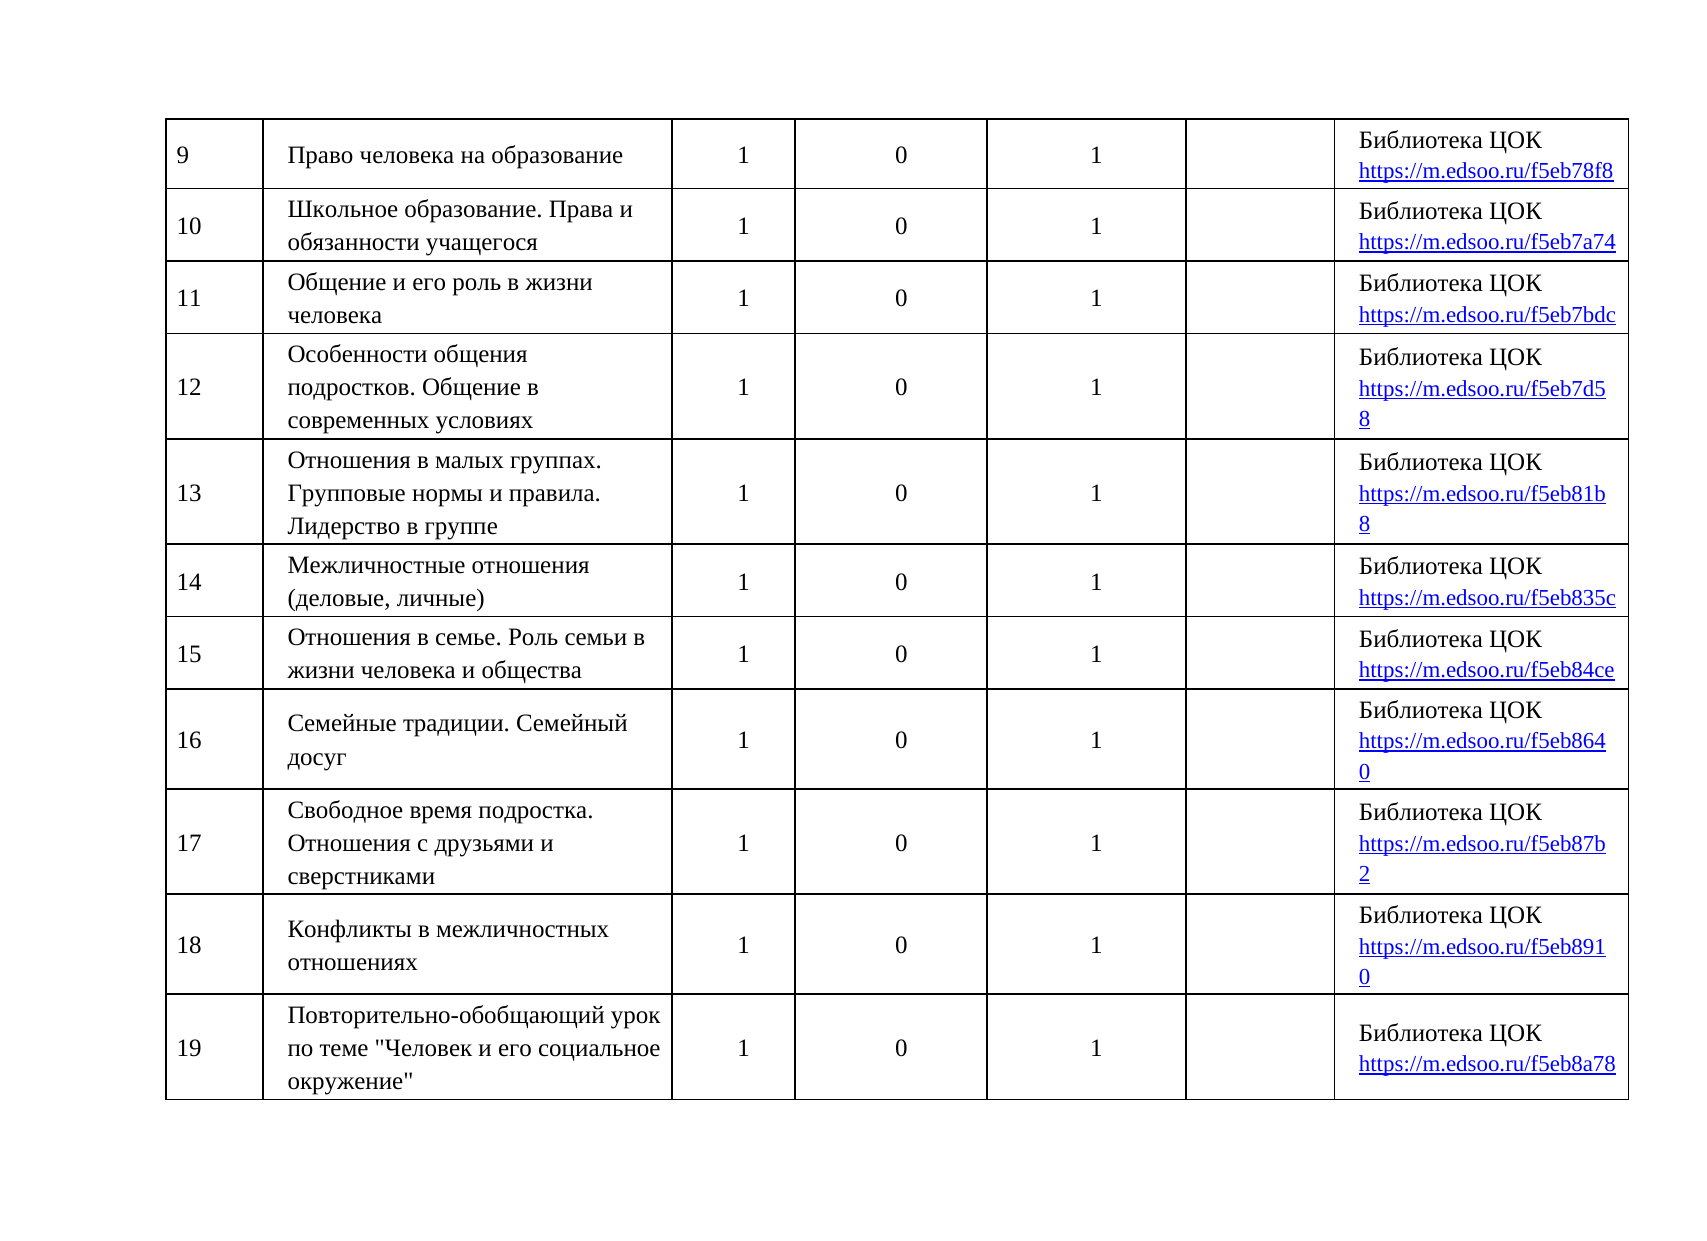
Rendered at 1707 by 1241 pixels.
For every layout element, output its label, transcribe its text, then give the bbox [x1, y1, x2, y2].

table_cell 1 [673, 189, 794, 260]
table_cell [1187, 617, 1334, 688]
table_cell 17 [167, 790, 262, 893]
table_cell Библиотека ЦОК https://m.edsoo.ru/f5eb78f8 [1335, 120, 1628, 188]
table_cell Межличностные отношения (деловые, личные) [264, 545, 671, 616]
table_cell 1 [988, 440, 1185, 543]
table_cell 0 [796, 545, 986, 616]
table_cell Общение и его роль в жизни человека [264, 262, 671, 332]
table_cell 1 [673, 895, 794, 993]
table_cell Библиотека ЦОК https://m.edsoo.ru/f5eb7bdc [1335, 262, 1628, 332]
table_cell 16 [167, 690, 262, 788]
table_cell 1 [673, 334, 794, 438]
table_cell 0 [796, 334, 986, 438]
table_cell 18 [167, 895, 262, 993]
table_cell 12 [167, 334, 262, 438]
table_cell [1187, 895, 1334, 993]
table_cell Библиотека ЦОК https://m.edsoo.ru/f5eb8910 [1335, 895, 1628, 993]
table_cell Библиотека ЦОК https://m.edsoo.ru/f5eb7d58 [1335, 334, 1628, 438]
table_cell 1 [673, 995, 794, 1098]
table_cell 14 [167, 545, 262, 616]
table_cell [1187, 995, 1334, 1098]
table_cell [1187, 189, 1334, 260]
table_cell Библиотека ЦОК https://m.edsoo.ru/f5eb87b2 [1335, 790, 1628, 893]
table_cell 1 [673, 262, 794, 332]
table_cell 0 [796, 120, 986, 188]
table_cell 1 [988, 895, 1185, 993]
table_cell 1 [673, 690, 794, 788]
table_cell 13 [167, 440, 262, 543]
table_cell 19 [167, 995, 262, 1098]
table_cell [1187, 120, 1334, 188]
table_cell 1 [988, 189, 1185, 260]
table_cell 1 [988, 120, 1185, 188]
table_cell [1187, 690, 1334, 788]
table_cell 9 [167, 120, 262, 188]
table_cell Библиотека ЦОК https://m.edsoo.ru/f5eb8640 [1335, 690, 1628, 788]
table_cell 1 [988, 617, 1185, 688]
table_cell 1 [673, 617, 794, 688]
table_cell 1 [673, 120, 794, 188]
table_cell 10 [167, 189, 262, 260]
table_cell 0 [796, 440, 986, 543]
table_cell [1187, 334, 1334, 438]
table_cell Отношения в семье. Роль семьи в жизни человека и общества [264, 617, 671, 688]
table_cell Библиотека ЦОК https://m.edsoo.ru/f5eb8a78 [1335, 995, 1628, 1098]
table_cell 1 [988, 690, 1185, 788]
table_cell 1 [988, 262, 1185, 332]
table_cell [1187, 790, 1334, 893]
table_cell 0 [796, 895, 986, 993]
table_cell 0 [796, 790, 986, 893]
table_cell 0 [796, 995, 986, 1098]
table_cell Свободное время подростка. Отношения с друзьями и сверстниками [264, 790, 671, 893]
table_cell Особенности общения подростков. Общение в современных условиях [264, 334, 671, 438]
table_cell 1 [673, 545, 794, 616]
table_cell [264, 995, 671, 1098]
table_cell 1 [988, 545, 1185, 616]
table_cell Конфликты в межличностных отношениях [264, 895, 671, 993]
table_cell [1187, 262, 1334, 332]
table_cell Библиотека ЦОК https://m.edsoo.ru/f5eb81b8 [1335, 440, 1628, 543]
table_cell Библиотека ЦОК https://m.edsoo.ru/f5eb84ce [1335, 617, 1628, 688]
table_cell [1187, 545, 1334, 616]
table_cell Библиотека ЦОК https://m.edsoo.ru/f5eb7a74 [1335, 189, 1628, 260]
table_cell 1 [673, 790, 794, 893]
table_cell 0 [796, 189, 986, 260]
table_cell Семейные традиции. Семейный досуг [264, 690, 671, 788]
table_cell 11 [167, 262, 262, 332]
table_cell 0 [796, 690, 986, 788]
table_cell 0 [796, 262, 986, 332]
table_cell 1 [673, 440, 794, 543]
table_cell 1 [988, 995, 1185, 1098]
table_cell Школьное образование. Права и обязанности учащегося [264, 189, 671, 260]
table_cell Право человека на образование [264, 120, 671, 188]
table_cell 15 [167, 617, 262, 688]
table_cell Отношения в малых группах. Групповые нормы и правила. Лидерство в группе [264, 440, 671, 543]
table_cell [1187, 440, 1334, 543]
table_cell 1 [988, 790, 1185, 893]
table_cell 0 [796, 617, 986, 688]
table_cell Библиотека ЦОК https://m.edsoo.ru/f5eb835c [1335, 545, 1628, 616]
table_cell 1 [988, 334, 1185, 438]
